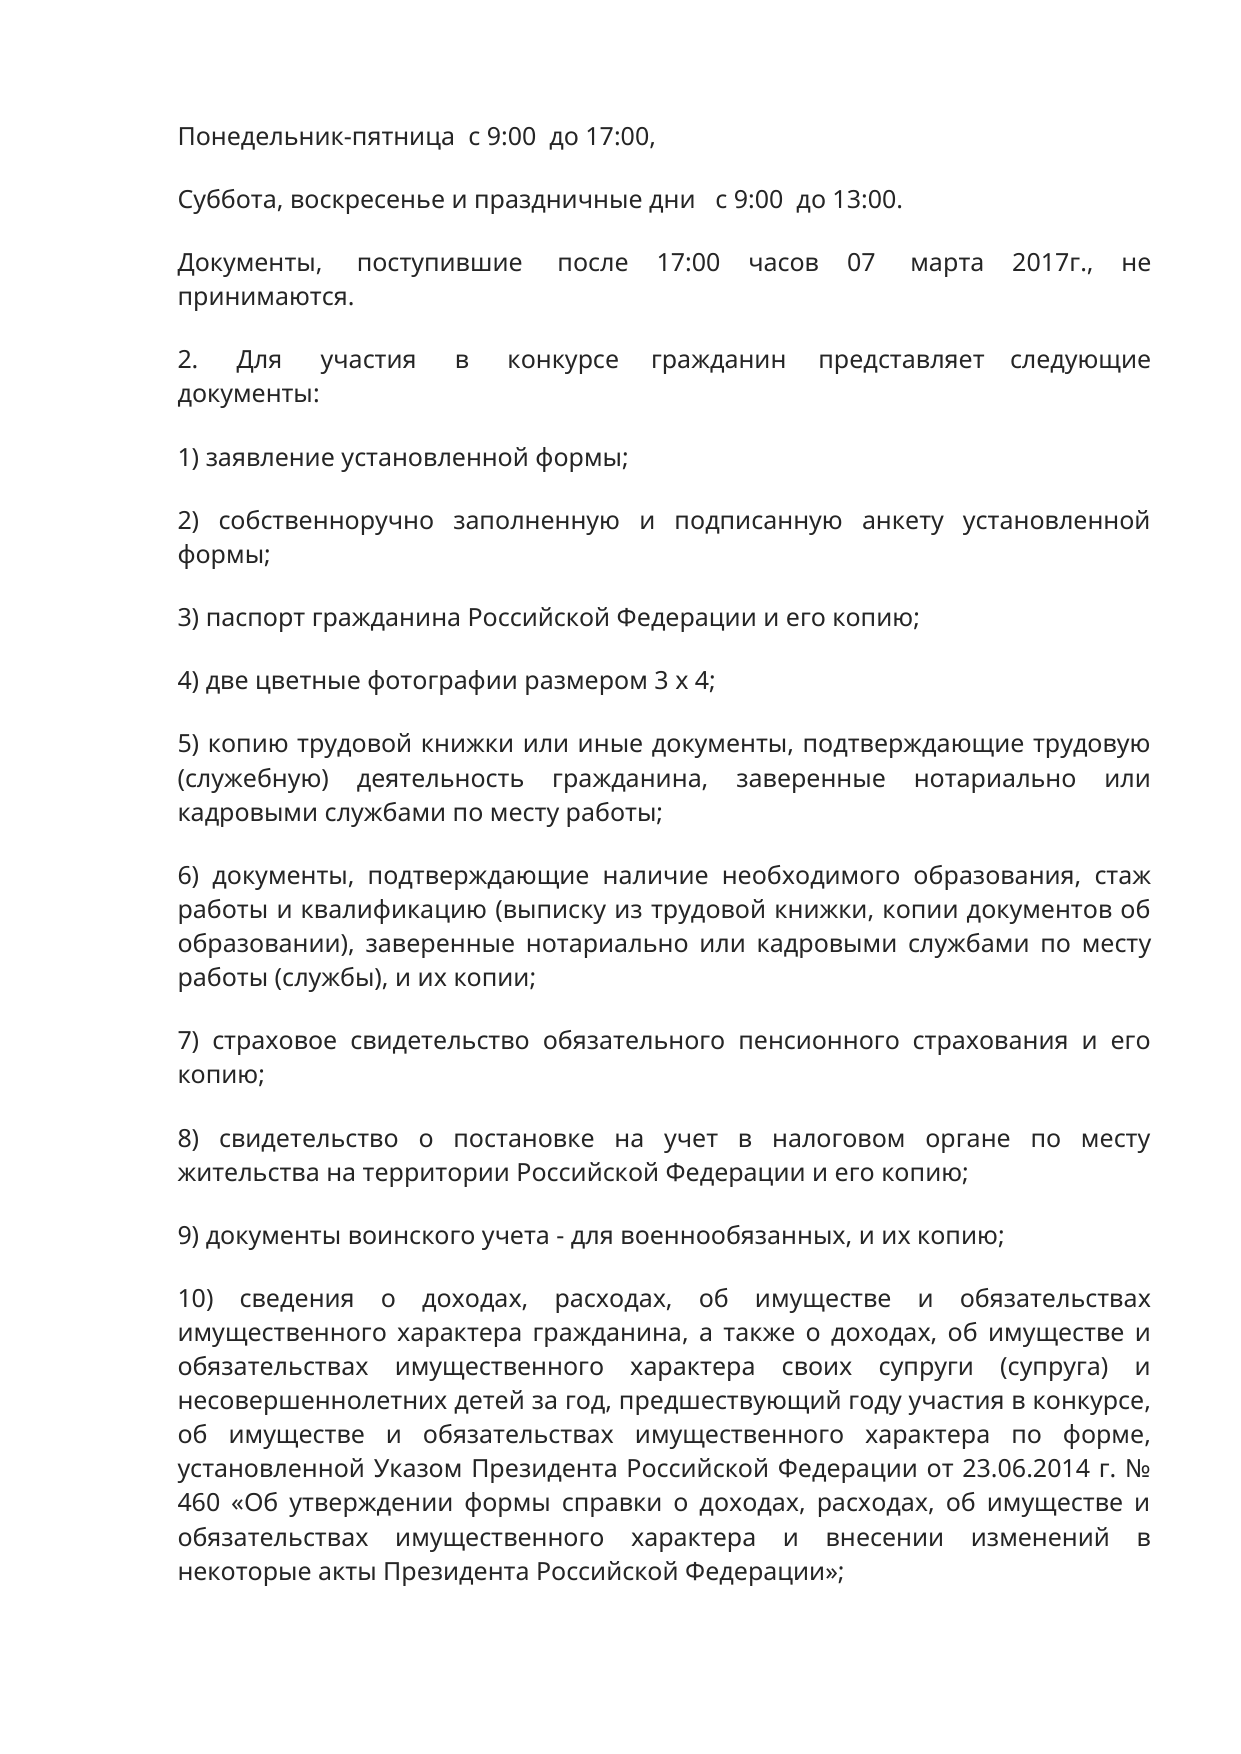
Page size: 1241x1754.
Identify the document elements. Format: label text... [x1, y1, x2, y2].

text 5) копию трудовой книжки или иные документы, подтверждающие трудовую (служебную) деятельность гражданина, заверенные нотариально или кадровыми службами по месту работы; [177, 726, 1152, 828]
text 7) страховое свидетельство обязательного пенсионного страхования и его копию; [177, 1023, 1152, 1091]
text 2. Для участия в конкурсе гражданин представляет следующие документы: [177, 342, 1152, 410]
text 1) заявление установленной формы; [177, 439, 1152, 473]
text 8) свидетельство о постановке на учет в налоговом органе по месту жительства на территории Российской Федерации и его копию; [177, 1120, 1152, 1188]
text Документы, поступившие после 17:00 часов 07 марта 2017г., не принимаются. [177, 244, 1152, 313]
text 6) документы, подтверждающие наличие необходимого образования, стаж работы и квалификацию (выписку из трудовой книжки, копии документов об образовании), заверенные нотариально или кадровыми службами по месту работы (службы), и их копии; [177, 857, 1152, 994]
text Суббота, воскресенье и праздничные дни с 9:00 до 13:00. [177, 181, 1152, 215]
text 9) документы воинского учета - для военнообязанных, и их копию; [177, 1217, 1152, 1252]
text 4) две цветные фотографии размером 3 x 4; [177, 663, 1152, 697]
text 3) паспорт гражданина Российской Федерации и его копию; [177, 600, 1152, 634]
text 2) собственноручно заполненную и подписанную анкету установленной формы; [177, 502, 1152, 571]
text 10) сведения о доходах, расходах, об имуществе и обязательствах имущественного характера гражданина, а также о доходах, об имуществе и обязательствах имущественного характера своих супруги (супруга) и несовершеннолетних детей за год, предшествующий году участия в конкурсе, об имуществе и обязательствах имущественного характера по форме, установленной Указом Президента Российской Федерации от 23.06.2014 г. № 460 «Об утверждении формы справки о доходах, расходах, об имуществе и обязательствах имущественного характера и внесении изменений в некоторые акты Президента Российской Федерации»; [177, 1281, 1152, 1587]
text Понедельник-пятница с 9:00 до 17:00, [177, 118, 1152, 152]
